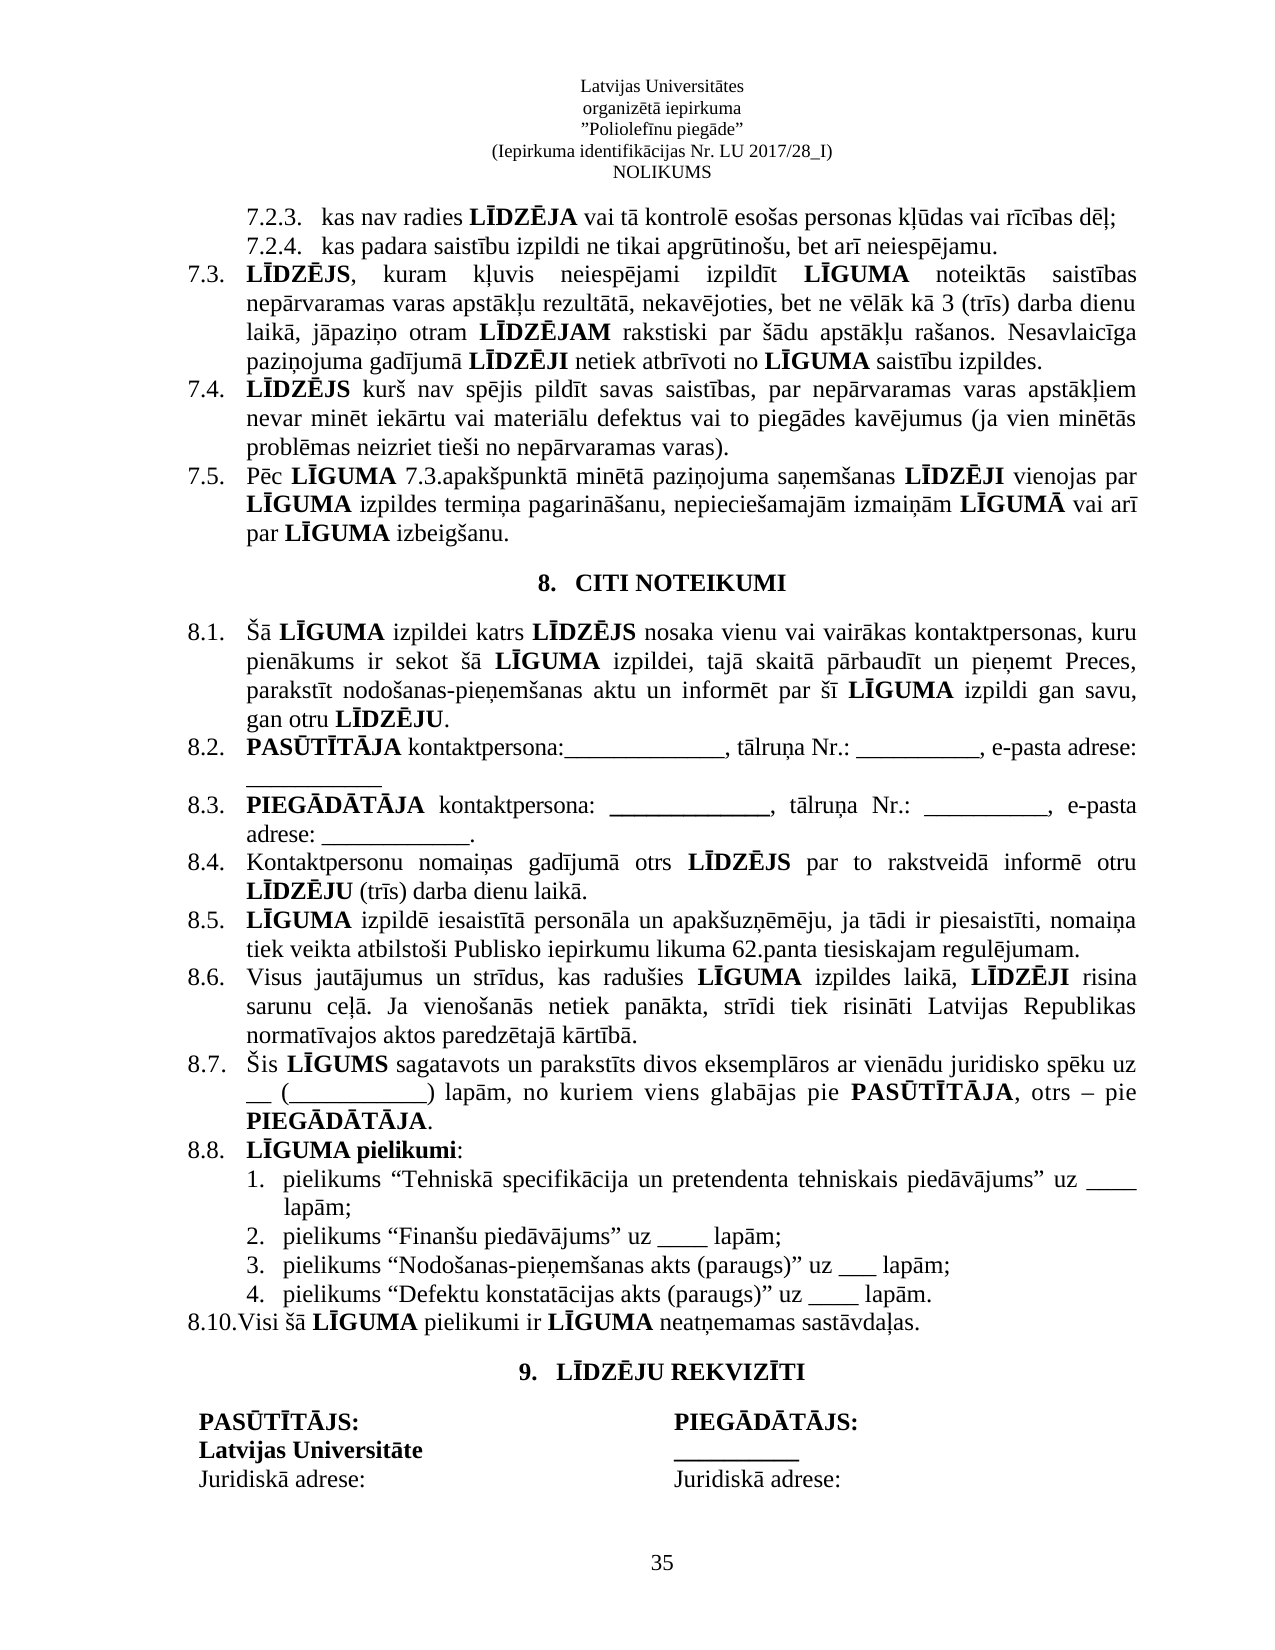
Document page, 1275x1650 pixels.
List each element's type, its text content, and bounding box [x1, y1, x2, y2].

list LĪGUMA pielikumi: [187, 1135, 1137, 1164]
table_cell __________ [663, 1435, 1137, 1464]
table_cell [663, 1464, 1137, 1493]
list LĪDZĒJS kurš nav spējis pildīt savas saistības, par nepārvaramas varas apstākļiem nevar minēt iekārtu vai materiālu defektus vai to piegādes kavējumus (ja vien minētās problēmas neizriet tieši no nepārvaramas varas). [187, 374, 1137, 461]
list pielikums “Nodošanas-pieņemšanas akts (paraugs)” uz ___ lapām; [246, 1250, 1137, 1279]
list Šis Līgums sagatavots un parakstīts divos eksemplāros ar vienādu juridisko spēku uz __ (___________) lapām, no kuriem viens glabājas pie PASŪTĪTĀJA, otrs – pie PIEGĀDĀTĀJA. [187, 1049, 1137, 1135]
list kas nav radies LĪDZĒJA vai tā kontrolē esošas personas kļūdas vai rīcības dēļ; [246, 202, 1137, 231]
table_cell Latvijas Universitāte [187, 1435, 663, 1464]
list Kontaktpersonu nomaiņas gadījumā otrs LĪDZĒJS par to rakstveidā informē otru LĪDZĒJU (trīs) darba dienu laikā. [187, 847, 1137, 905]
list PIEGĀDĀTĀJA kontaktpersona: _____________, tālruņa Nr.: __________, e-pasta adrese: ____________. [187, 790, 1137, 847]
list PASŪTĪTĀJA kontaktpersona:_____________, tālruņa Nr.: __________, e-pasta adrese: ___________ [187, 732, 1137, 790]
list Pēc LĪGUMA 7.3.apakšpunktā minētā paziņojuma saņemšanas LĪDZĒJI vienojas par LĪGUMA izpildes termiņa pagarināšanu, nepieciešamajām izmaiņām LĪGUMĀ vai arī par LĪGUMA izbeigšanu. [187, 461, 1137, 547]
list pielikums “Finanšu piedāvājums” uz ____ lapām; [246, 1221, 1137, 1250]
list pielikums “Tehniskā specifikācija un pretendenta tehniskais piedāvājums” uz ____ lapām; [246, 1164, 1137, 1221]
list LĪDZĒJS, kuram kļuvis neiespējami izpildīt LĪGUMA noteiktās saistības nepārvaramas varas apstākļu rezultātā, nekavējoties, bet ne vēlāk kā 3 (trīs) darba dienu laikā, jāpaziņo otram LĪDZĒJAM rakstiski par šādu apstākļu rašanos. Nesavlaicīga paziņojuma gadījumā LĪDZĒJI netiek atbrīvoti no LĪGUMA saistību izpildes. [187, 259, 1137, 374]
list Visus jautājumus un strīdus, kas radušies LĪGUMA izpildes laikā, LĪDZĒJI risina sarunu ceļā. Ja vienošanās netiek panākta, strīdi tiek risināti Latvijas Republikas normatīvajos aktos paredzētajā kārtībā. [187, 962, 1137, 1049]
subtitle CITI NOTEIKUMI [187, 568, 1137, 597]
list pielikums “Defektu konstatācijas akts (paraugs)” uz ____ lapām. [246, 1279, 1137, 1307]
list Šā LĪGUMA izpildei katrs LĪDZĒJS nosaka vienu vai vairākas kontaktpersonas, kuru pienākums ir sekot šā LĪGUMA izpildei, tajā skaitā pārbaudīt un pieņemt Preces, parakstīt nodošanas-pieņemšanas aktu un informēt par šī LĪGUMA izpildi gan savu, gan otru LĪDZĒJU. [187, 617, 1137, 732]
table_header PIEGĀDĀTĀJS: [663, 1407, 1137, 1435]
subtitle LĪDZĒJU REKVIZĪTI [187, 1357, 1137, 1386]
list Līguma izpildē iesaistītā personāla un apakšuzņēmēju, ja tādi ir piesaistīti, nomaiņa tiek veikta atbilstoši Publisko iepirkumu likuma 62.panta tiesiskajam regulējumam. [187, 905, 1137, 962]
table_header PASŪTĪTĀJS: [187, 1407, 663, 1435]
text 8.10.Visi šā LĪGUMA pielikumi ir LĪGUMA neatņemamas sastāvdaļas. [187, 1307, 1137, 1336]
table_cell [187, 1464, 663, 1493]
list kas padara saistību izpildi ne tikai apgrūtinošu, bet arī neiespējamu. [246, 231, 1137, 259]
